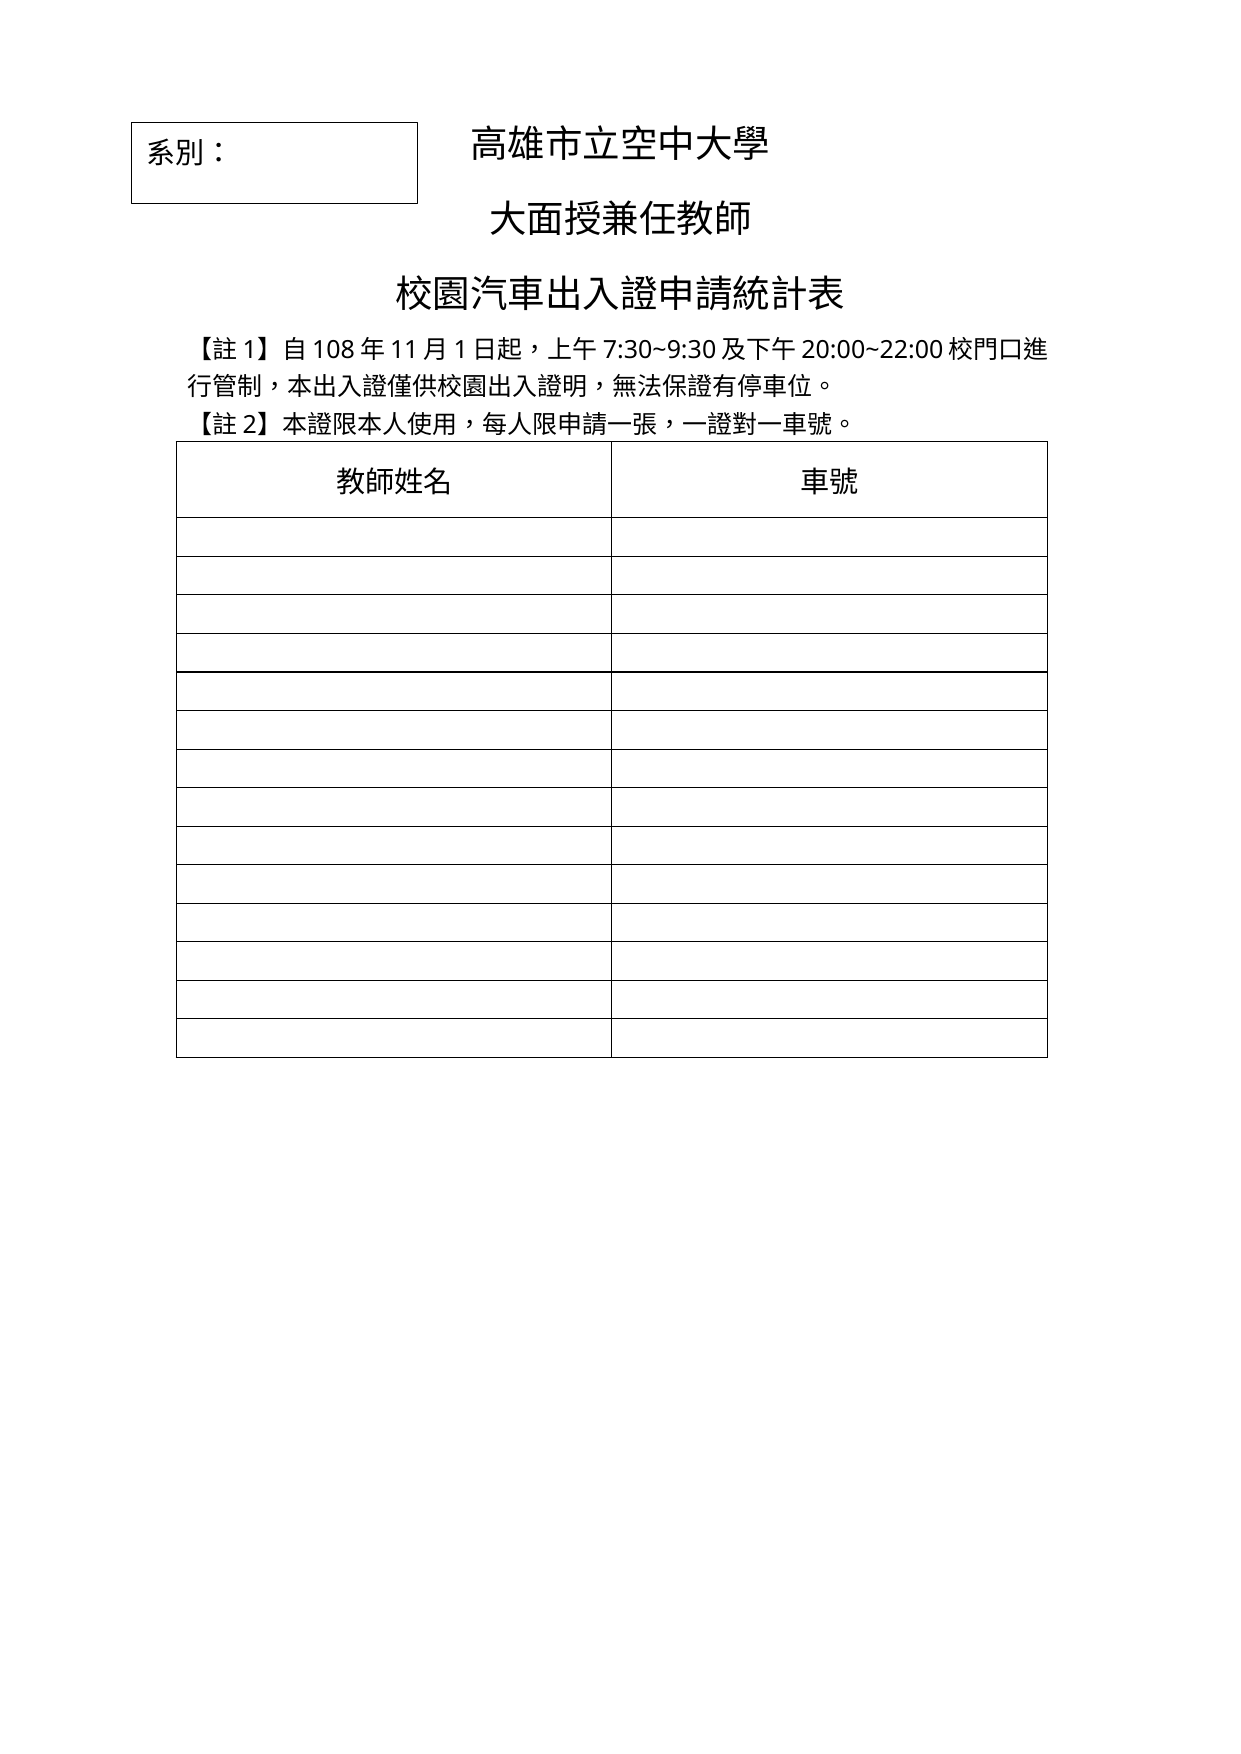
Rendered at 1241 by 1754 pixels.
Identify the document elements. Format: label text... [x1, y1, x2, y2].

table_cell [612, 557, 1047, 594]
table_cell [612, 595, 1047, 633]
table_cell [612, 827, 1047, 864]
table_cell [177, 711, 611, 748]
table_cell [177, 634, 611, 671]
text 大面授兼任教師 [187, 179, 1053, 254]
table_cell [612, 1019, 1047, 1057]
table_cell [177, 557, 611, 594]
text 高雄市立空中大學 [187, 104, 1053, 179]
table_cell [612, 750, 1047, 787]
table_header 車號 [612, 442, 1047, 517]
text 【註1】自108年11月1日起，上午7:30~9:30及下午20:00~22:00校門口進行管制，本出入證僅供校園出入證明，無法保證有停車位。 [187, 329, 1053, 404]
text 校園汽車出入證申請統計表 [187, 254, 1053, 329]
table_header 教師姓名 [177, 442, 611, 517]
table_cell [177, 981, 611, 1018]
table_cell [177, 595, 611, 633]
table_cell [177, 788, 611, 826]
text 【註2】本證限本人使用，每人限申請一張，一證對一車號。 [187, 404, 1053, 441]
table_cell [612, 711, 1047, 748]
table_cell [177, 750, 611, 787]
table_cell [177, 865, 611, 903]
table_cell [612, 518, 1047, 556]
table_cell [177, 827, 611, 864]
table_cell [612, 634, 1047, 671]
table_cell [612, 904, 1047, 941]
table_cell [612, 673, 1047, 710]
table_cell [177, 1019, 611, 1057]
table_cell [612, 865, 1047, 903]
table_cell [177, 673, 611, 710]
table_cell [612, 788, 1047, 826]
table_cell [612, 942, 1047, 980]
table_cell [177, 942, 611, 980]
table_cell [612, 981, 1047, 1018]
table_cell [177, 904, 611, 941]
table_cell [177, 518, 611, 556]
